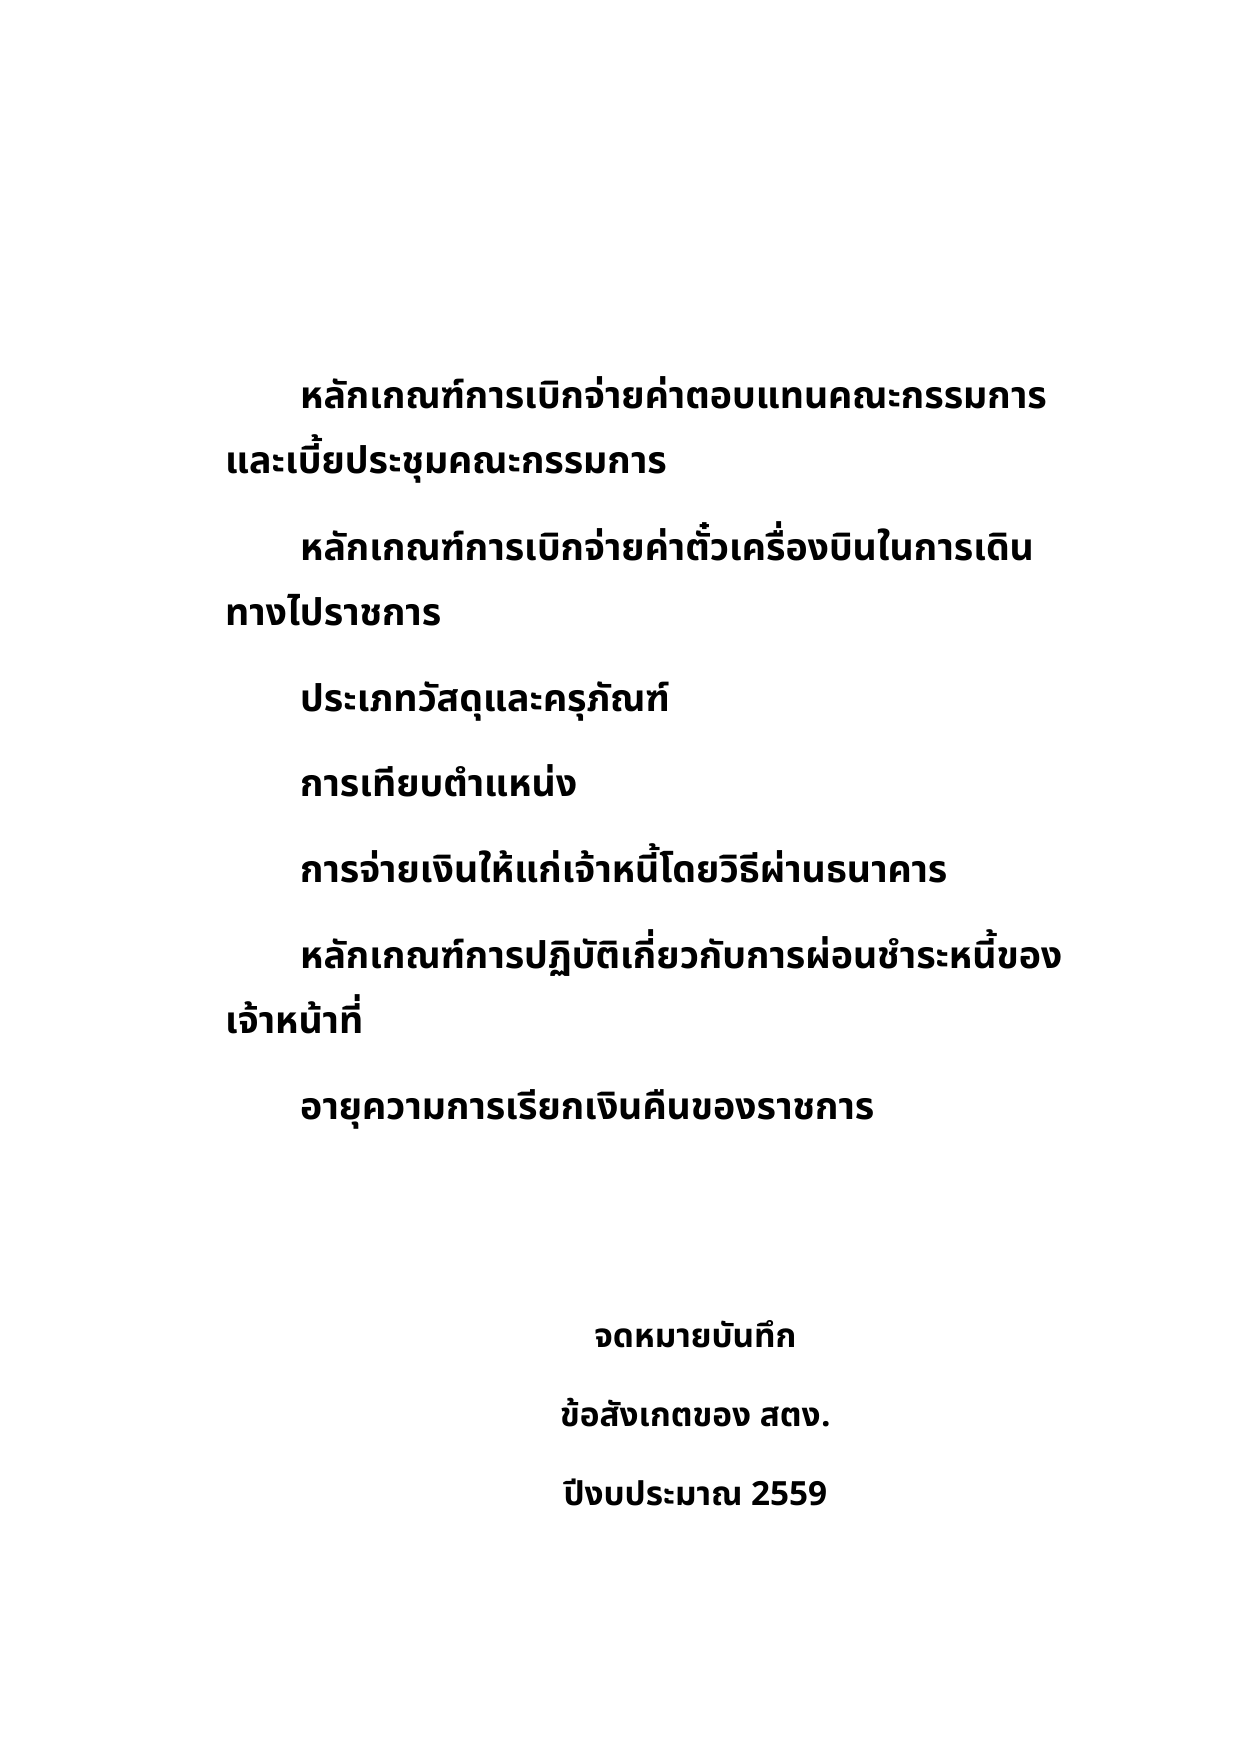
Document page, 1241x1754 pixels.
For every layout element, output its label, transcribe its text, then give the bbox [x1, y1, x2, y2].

text ประเภทวัสดุและครุภัณฑ์ [225, 671, 1090, 728]
text ปีงบประมาณ 2559 [225, 1470, 1090, 1520]
text หลักเกณฑ์การเบิกจ่ายค่าตั๋วเครื่องบินในการเดินทางไปราชการ [225, 520, 1090, 642]
text อายุความการเรียกเงินคืนของราชการ [225, 1080, 1090, 1137]
text หลักเกณฑ์การเบิกจ่ายค่าตอบแทนคณะกรรมการและเบี้ยประชุมคณะกรรมการ [225, 369, 1090, 491]
text ข้อสังเกตของ สตง. [225, 1391, 1090, 1441]
text หลักเกณฑ์การปฏิบัติเกี่ยวกับการผ่อนชำระหนี้ของเจ้าหน้าที่ [225, 929, 1090, 1051]
text การจ่ายเงินให้แก่เจ้าหนี้โดยวิธีผ่านธนาคาร [225, 843, 1090, 900]
text จดหมายบันทึก [225, 1312, 1090, 1362]
text การเทียบตำแหน่ง [225, 757, 1090, 814]
